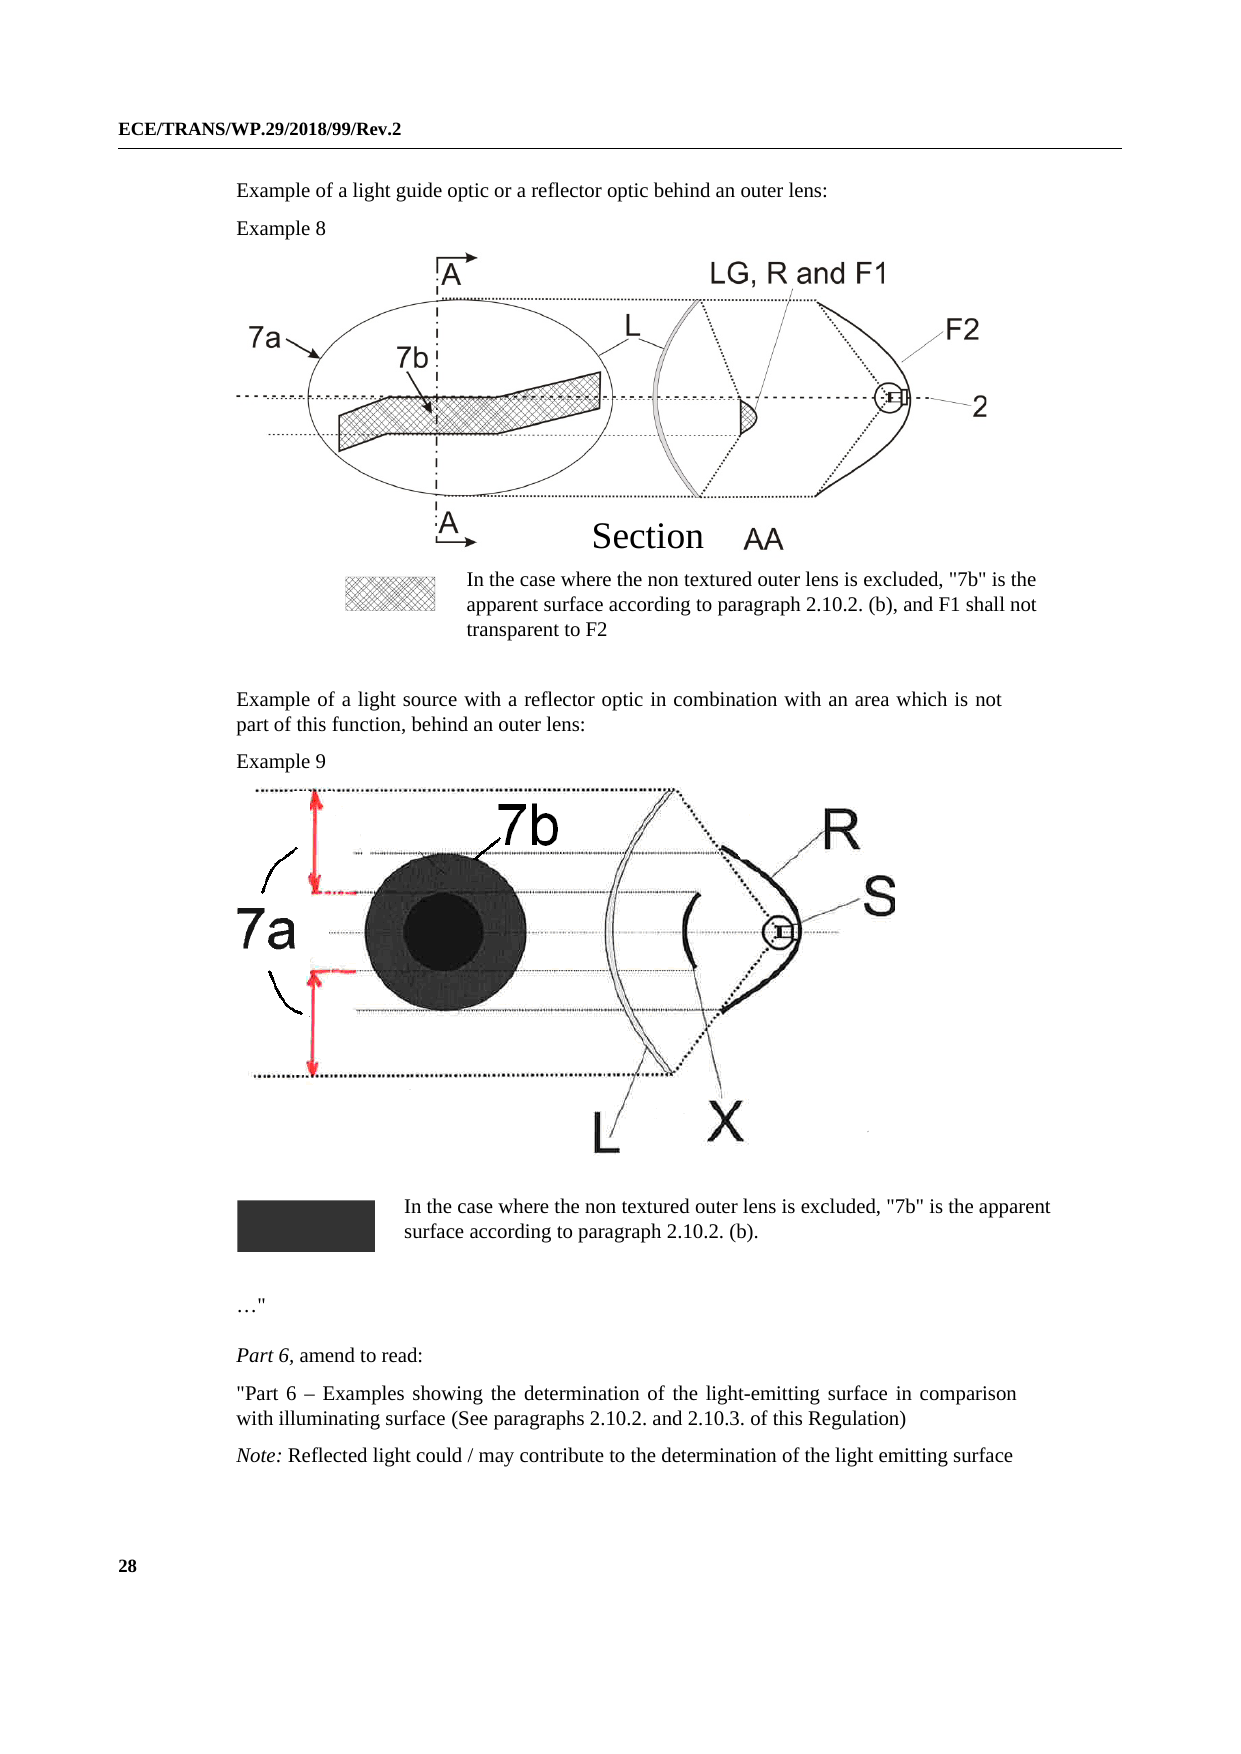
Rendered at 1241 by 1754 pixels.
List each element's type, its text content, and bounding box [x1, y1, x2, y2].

text Example of a light source with a reflector optic in combination with an area which is not part of this function, behind an outer lens: [236, 686, 1004, 736]
text …" [236, 1292, 1004, 1317]
text "Part 6 – Examples showing the determination of the light-emitting surface in comparison with illuminating surface (See paragraphs 2.10.2. and 2.10.3. of this Regulation) [236, 1380, 1019, 1430]
picture [236, 252, 987, 611]
text Note: Reflected light could / may contribute to the determination of the light emitting surface [236, 1442, 1019, 1467]
text Example 9 [236, 748, 1004, 773]
picture [236, 786, 895, 1156]
text Example of a light guide optic or a reflector optic behind an outer lens: [118, 177, 1004, 202]
text Part 6, amend to read: [236, 1342, 1004, 1367]
text Example 8 [236, 215, 1004, 240]
